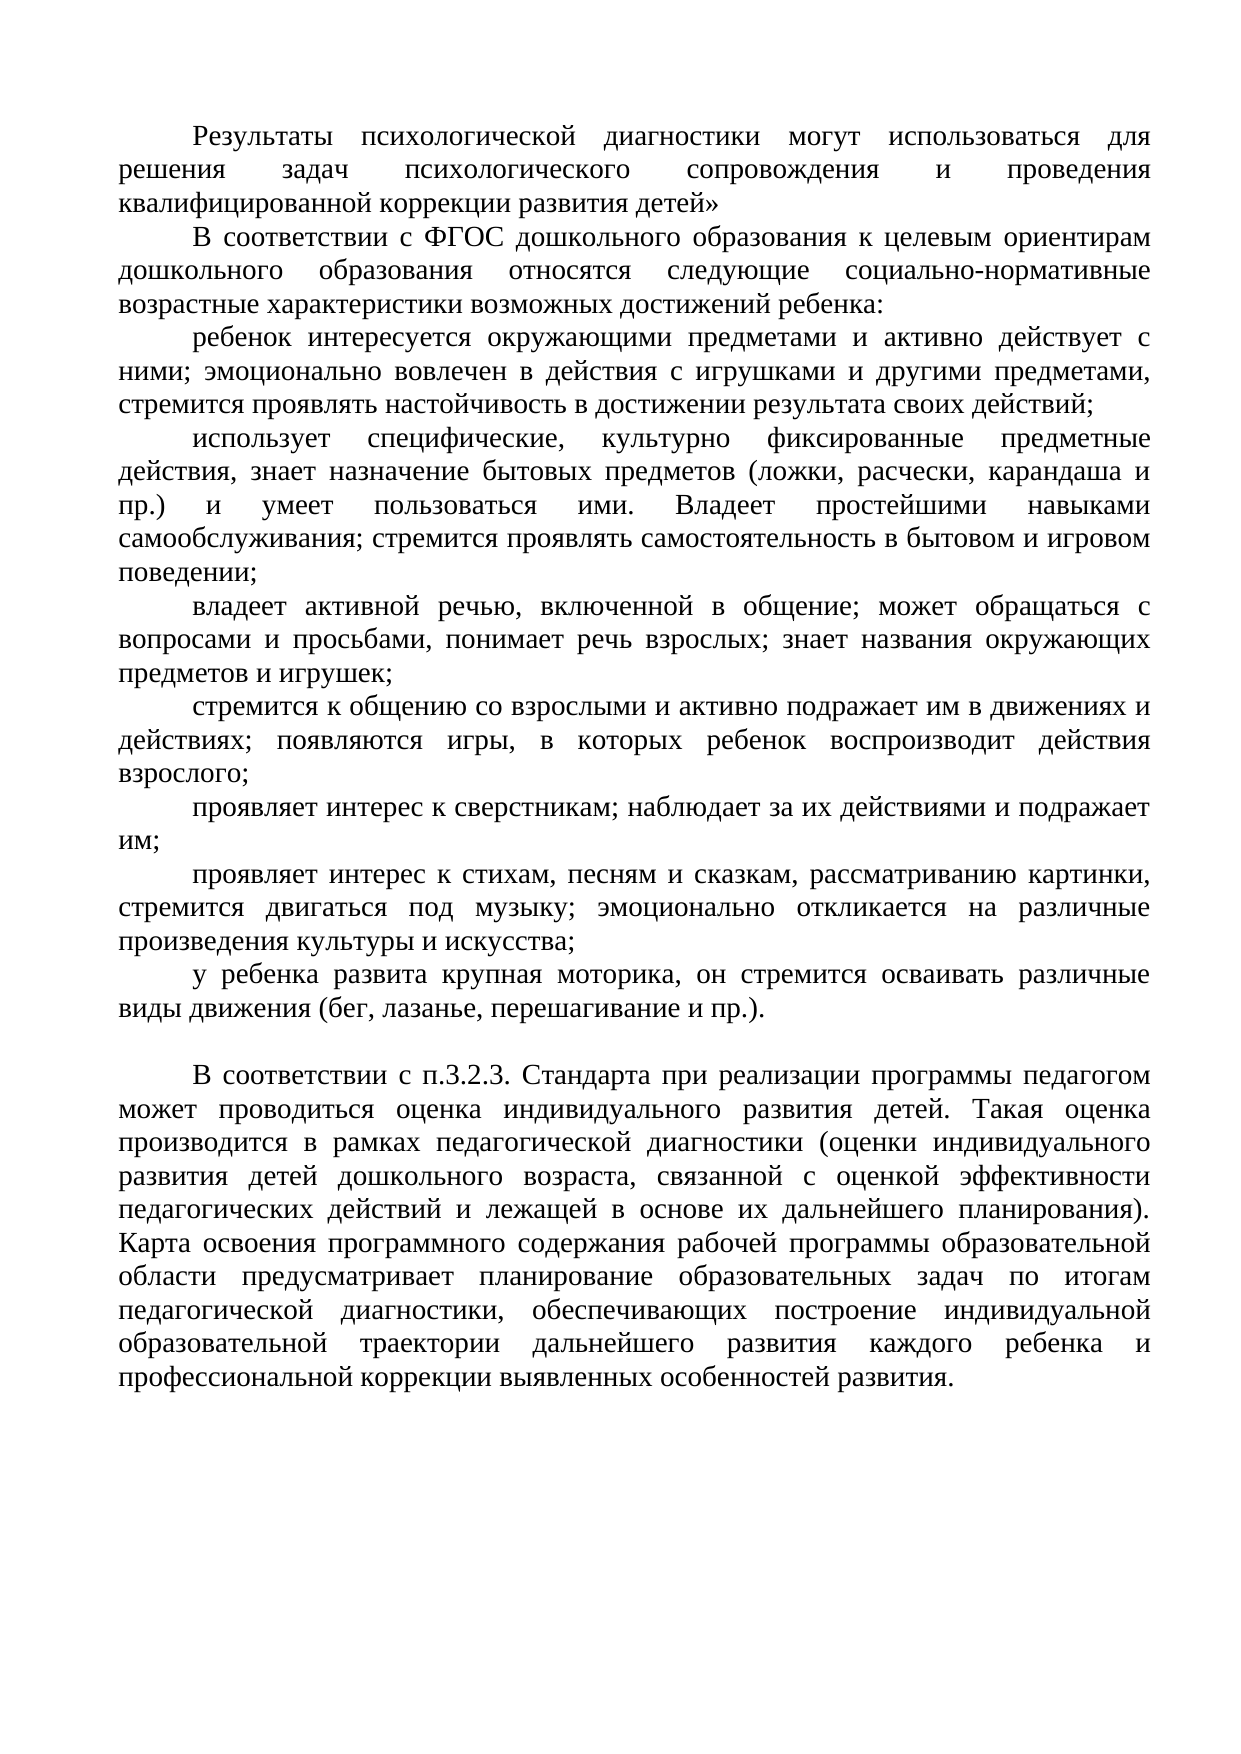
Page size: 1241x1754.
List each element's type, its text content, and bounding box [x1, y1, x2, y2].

text проявляет интерес к сверстникам; наблюдает за их действиями и подражает им; [118, 789, 1152, 856]
text В соответствии с ФГОС дошкольного образования к целевым ориентирам дошкольного образования относятся следующие социально-нормативные возрастные характеристики возможных достижений ребенка: [118, 219, 1152, 319]
text стремится к общению со взрослыми и активно подражает им в движениях и действиях; появляются игры, в которых ребенок воспроизводит действия взрослого; [118, 688, 1152, 789]
text проявляет интерес к стихам, песням и сказкам, рассматриванию картинки, стремится двигаться под музыку; эмоционально откликается на различные произведения культуры и искусства; [118, 856, 1152, 957]
text владеет активной речью, включенной в общение; может обращаться с вопросами и просьбами, понимает речь взрослых; знает названия окружающих предметов и игрушек; [118, 588, 1152, 688]
text Результаты психологической диагностики могут использоваться для решения задач психологического сопровождения и проведения квалифицированной коррекции развития детей» [118, 118, 1152, 219]
text ребенок интересуется окружающими предметами и активно действует с ними; эмоционально вовлечен в действия с игрушками и другими предметами, стремится проявлять настойчивость в достижении результата своих действий; [118, 319, 1152, 420]
text В соответствии с п.3.2.3. Стандарта при реализации программы педагогом может проводиться оценка индивидуального развития детей. Такая оценка производится в рамках педагогической диагностики (оценки индивидуального развития детей дошкольного возраста, связанной с оценкой эффективности педагогических действий и лежащей в основе их дальнейшего планирования). Карта освоения программного содержания рабочей программы образовательной области предусматривает планирование образовательных задач по итогам педагогической диагностики, обеспечивающих построение индивидуальной образовательной траектории дальнейшего развития каждого ребенка и профессиональной коррекции выявленных особенностей развития. [118, 1057, 1152, 1393]
text использует специфические, культурно фиксированные предметные действия, знает назначение бытовых предметов (ложки, расчески, карандаша и пр.) и умеет пользоваться ими. Владеет простейшими навыками самообслуживания; стремится проявлять самостоятельность в бытовом и игровом поведении; [118, 420, 1152, 588]
text у ребенка развита крупная моторика, он стремится осваивать различные виды движения (бег, лазанье, перешагивание и пр.). [118, 957, 1152, 1024]
